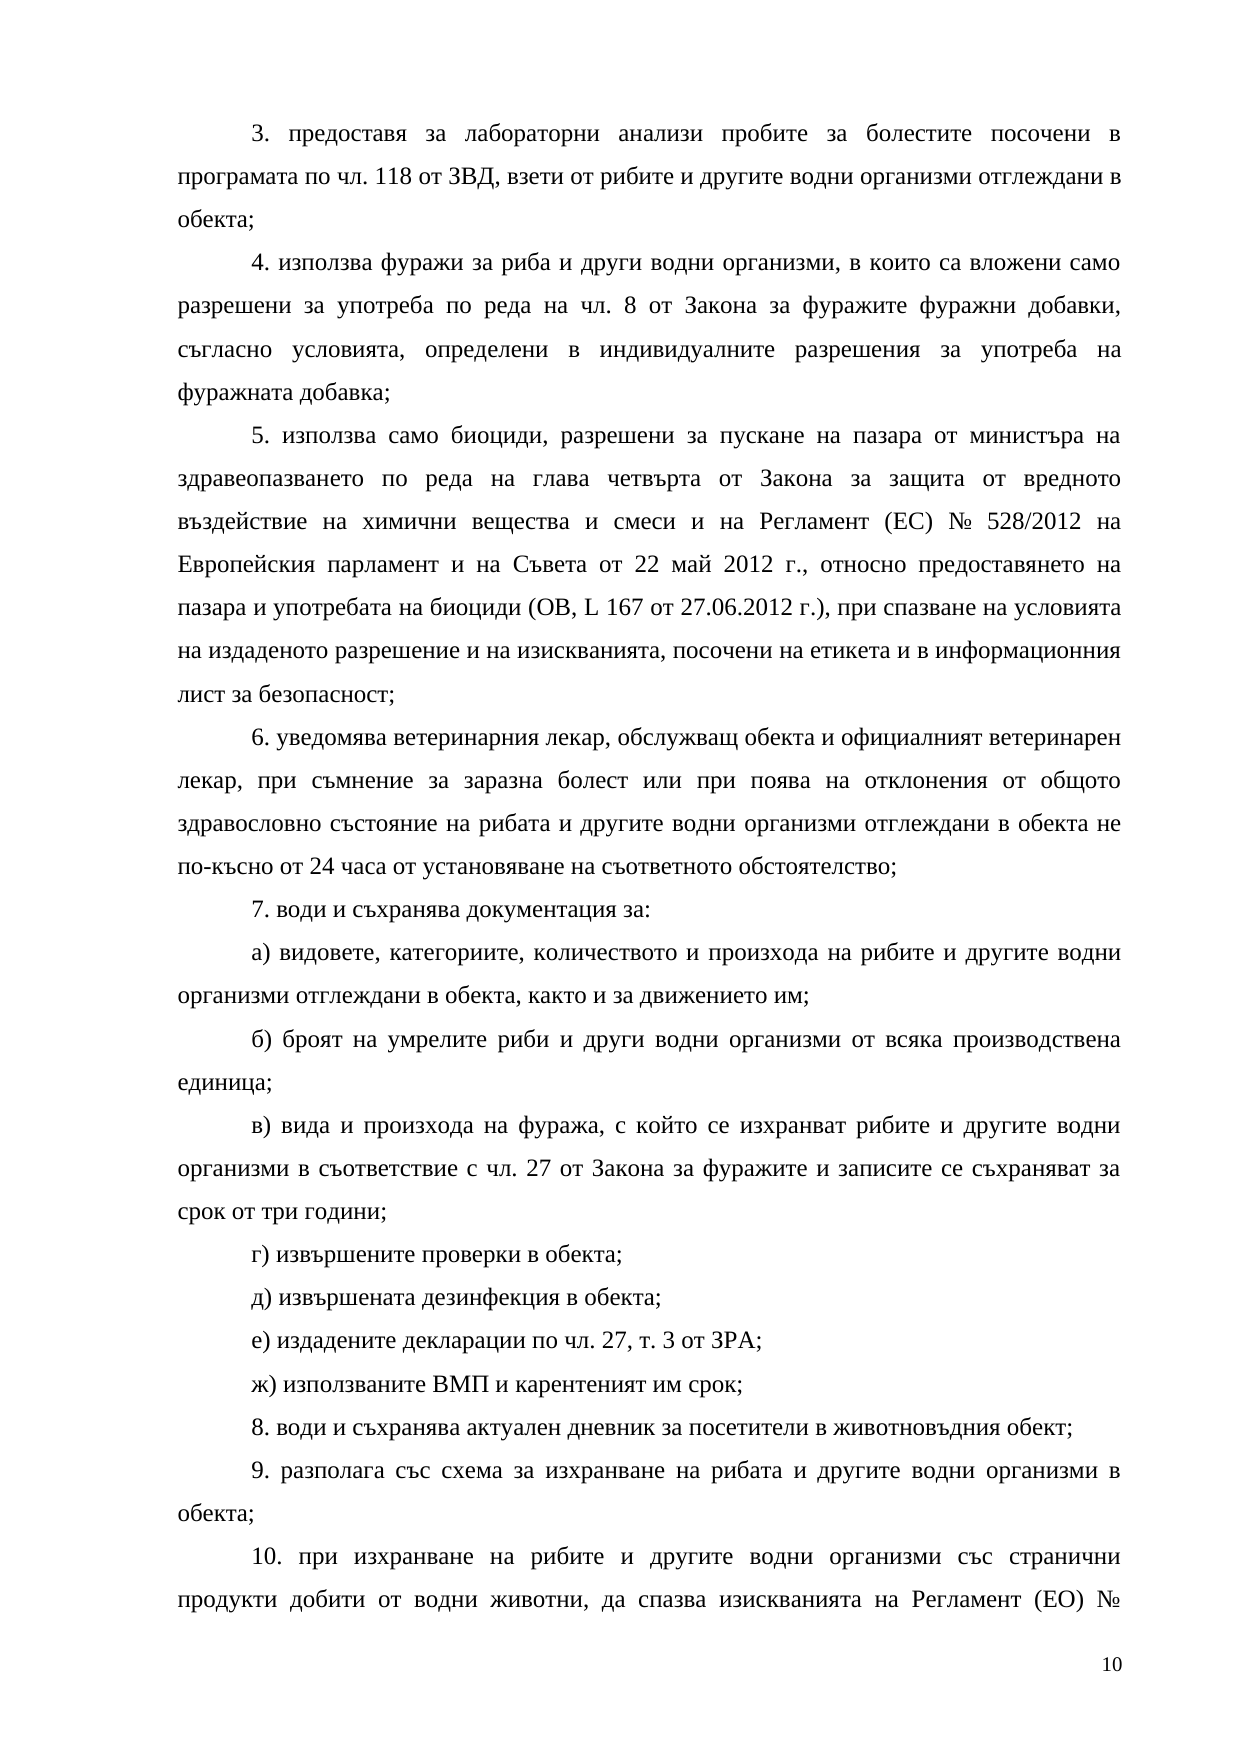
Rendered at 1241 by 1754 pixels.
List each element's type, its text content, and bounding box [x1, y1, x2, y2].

text ж) използваните ВМП и карентеният им срок; [177, 1369, 1122, 1397]
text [177, 1541, 1122, 1613]
text е) издадените декларации по чл. 27, т. 3 от ЗРА; [177, 1326, 1122, 1354]
text в) вида и произхода на фуража, с който се изхранват рибите и другите водни организми в съответствие с чл. 27 от Закона за фуражите и записите се съхраняват за срок от три години; [177, 1110, 1122, 1225]
text 3. предоставя за лабораторни анализи пробите за болестите посочени в програмата по чл. 118 от ЗВД, взети от рибите и другите водни организми отглеждани в обекта; [177, 118, 1122, 233]
text 9. разполага със схема за изхранване на рибата и другите водни организми в обекта; [177, 1455, 1122, 1527]
text а) видовете, категориите, количеството и произхода на рибите и другите водни организми отглеждани в обекта, както и за движението им; [177, 937, 1122, 1009]
text б) броят на умрелите риби и други водни организми от всяка производствена единица; [177, 1024, 1122, 1096]
text 5. използва само биоциди, разрешени за пускане на пазара от министъра на здравеопазването по реда на глава четвърта от Закона за защита от вредното въздействие на химични вещества и смеси и на Регламент (ЕС) № 528/2012 на Европейския парламент и на Съвета от 22 май 2012 г., относно предоставянето на пазара и употребата на биоциди (ОВ, L 167 от 27.06.2012 г.), при спазване на условията на издаденото разрешение и на изискванията, посочени на етикета и в информационния лист за безопасност; [177, 420, 1122, 707]
text 4. използва фуражи за риба и други водни организми, в които са вложени само разрешени за употреба по реда на чл. 8 от Закона за фуражите фуражни добавки, съгласно условията, определени в индивидуалните разрешения за употреба на фуражната добавка; [177, 247, 1122, 406]
text 8. води и съхранява актуален дневник за посетители в животновъдния обект; [177, 1412, 1122, 1441]
text г) извършените проверки в обекта; [177, 1239, 1122, 1268]
text д) извършената дезинфекция в обекта; [177, 1282, 1122, 1311]
text 6. уведомява ветеринарния лекар, обслужващ обекта и официалният ветеринарен лекар, при съмнение за заразна болест или при поява на отклонения от общото здравословно състояние на рибата и другите водни организми отглеждани в обекта не по-късно от 24 часа от установяване на съответното обстоятелство; [177, 722, 1122, 880]
text 7. води и съхранява документация за: [177, 894, 1122, 923]
